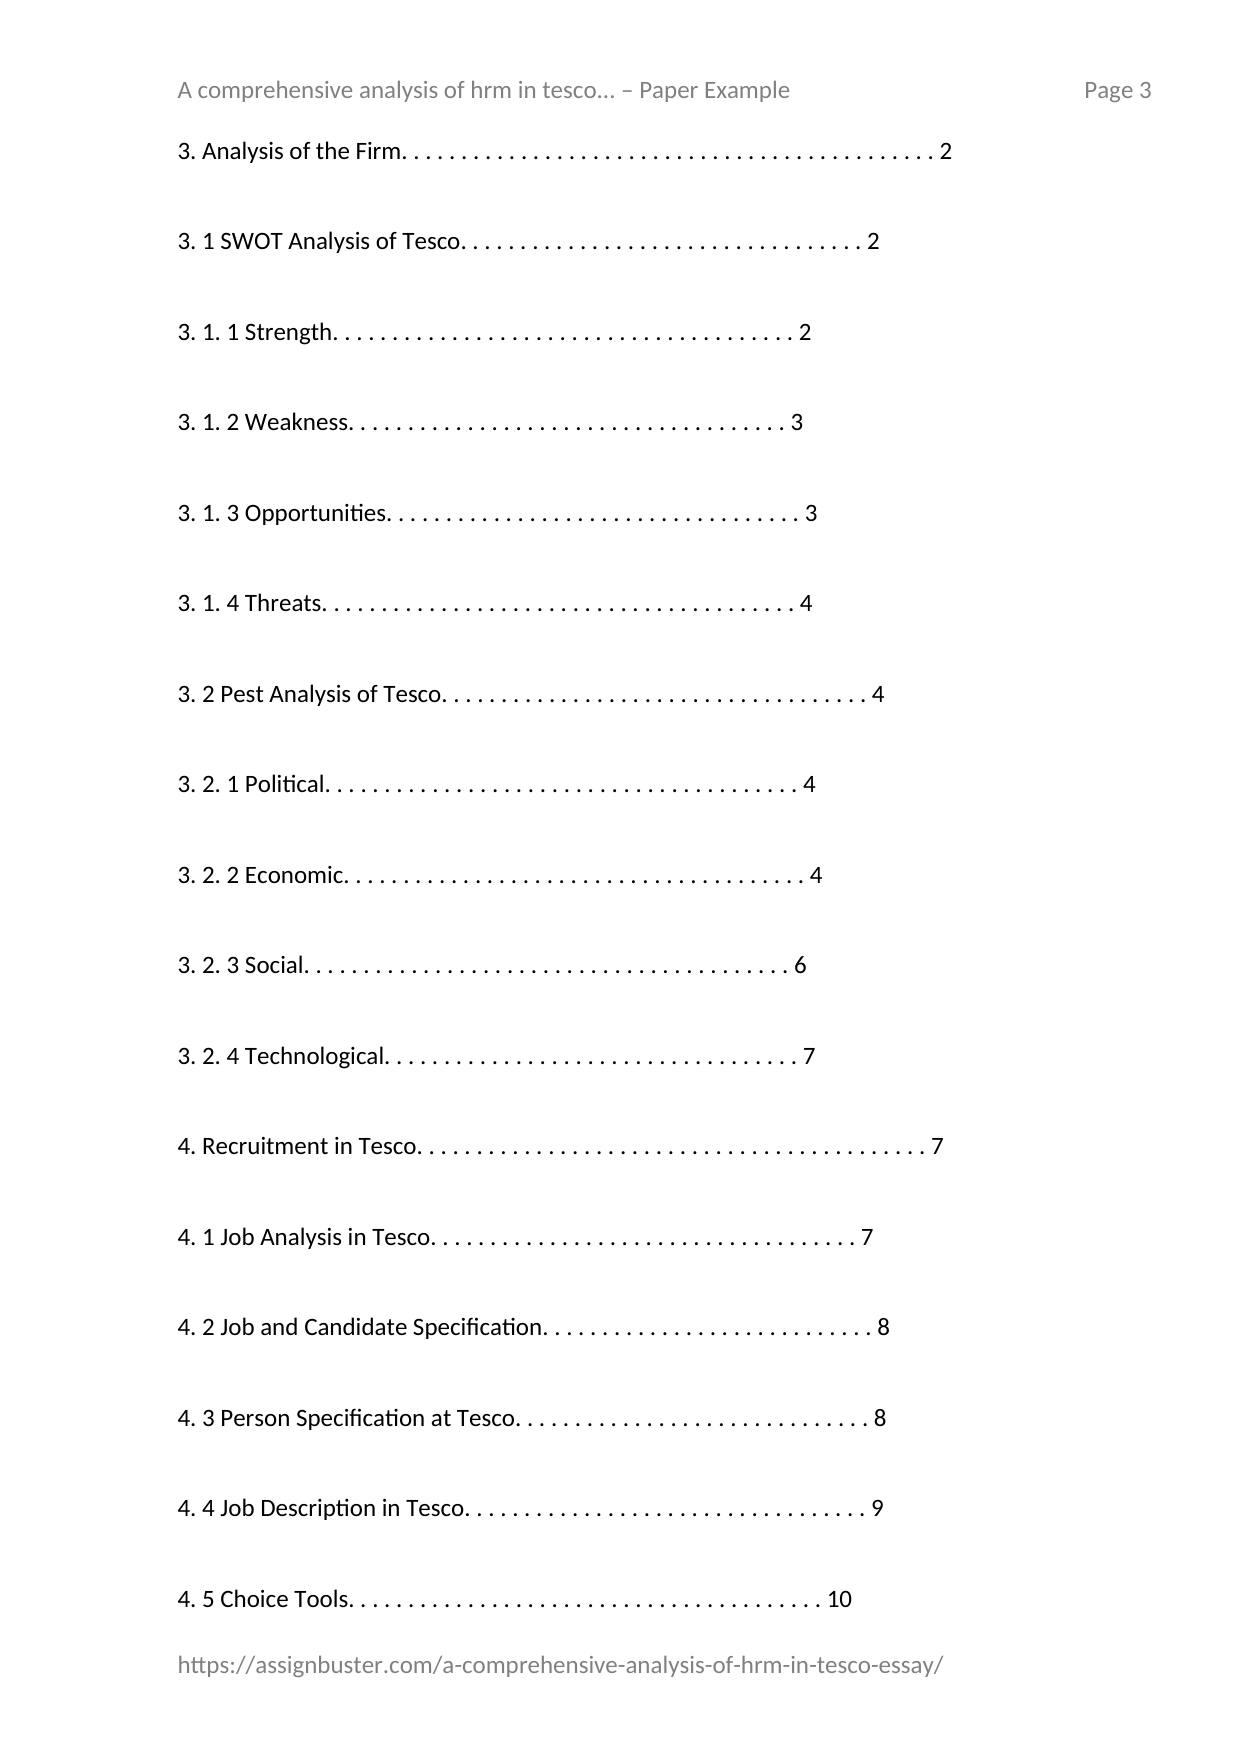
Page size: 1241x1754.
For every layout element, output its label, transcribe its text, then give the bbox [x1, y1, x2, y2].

text 4. 4 Job Description in Tesco. . . . . . . . . . . . . . . . . . . . . . . . . . . . . . . . . . 9 [177, 1493, 1152, 1523]
text 4. 1 Job Analysis in Tesco. . . . . . . . . . . . . . . . . . . . . . . . . . . . . . . . . . . . 7 [177, 1221, 1152, 1252]
text 4. 2 Job and Candidate Specification. . . . . . . . . . . . . . . . . . . . . . . . . . . . 8 [177, 1312, 1152, 1342]
text 3. 2. 2 Economic. . . . . . . . . . . . . . . . . . . . . . . . . . . . . . . . . . . . . . . 4 [177, 859, 1152, 889]
text 3. 1. 1 Strength. . . . . . . . . . . . . . . . . . . . . . . . . . . . . . . . . . . . . . . 2 [177, 316, 1152, 346]
text 3. 1 SWOT Analysis of Tesco. . . . . . . . . . . . . . . . . . . . . . . . . . . . . . . . . . 2 [177, 225, 1152, 256]
text 4. 3 Person Specification at Tesco. . . . . . . . . . . . . . . . . . . . . . . . . . . . . . 8 [177, 1402, 1152, 1433]
text 3. 1. 3 Opportunities. . . . . . . . . . . . . . . . . . . . . . . . . . . . . . . . . . . 3 [177, 497, 1152, 527]
text 3. Analysis of the Firm. . . . . . . . . . . . . . . . . . . . . . . . . . . . . . . . . . . . . . . . . . . . . 2 [177, 135, 1152, 165]
text 3. 1. 4 Threats. . . . . . . . . . . . . . . . . . . . . . . . . . . . . . . . . . . . . . . . 4 [177, 587, 1152, 618]
text 4. 5 Choice Tools. . . . . . . . . . . . . . . . . . . . . . . . . . . . . . . . . . . . . . . . 10 [177, 1583, 1152, 1614]
text 3. 2. 4 Technological. . . . . . . . . . . . . . . . . . . . . . . . . . . . . . . . . . . 7 [177, 1040, 1152, 1071]
text 4. Recruitment in Tesco. . . . . . . . . . . . . . . . . . . . . . . . . . . . . . . . . . . . . . . . . . . 7 [177, 1131, 1152, 1161]
text 3. 1. 2 Weakness. . . . . . . . . . . . . . . . . . . . . . . . . . . . . . . . . . . . . 3 [177, 406, 1152, 437]
text 3. 2. 3 Social. . . . . . . . . . . . . . . . . . . . . . . . . . . . . . . . . . . . . . . . . 6 [177, 949, 1152, 980]
text 3. 2 Pest Analysis of Tesco. . . . . . . . . . . . . . . . . . . . . . . . . . . . . . . . . . . . 4 [177, 678, 1152, 708]
text 3. 2. 1 Political. . . . . . . . . . . . . . . . . . . . . . . . . . . . . . . . . . . . . . . . 4 [177, 768, 1152, 799]
